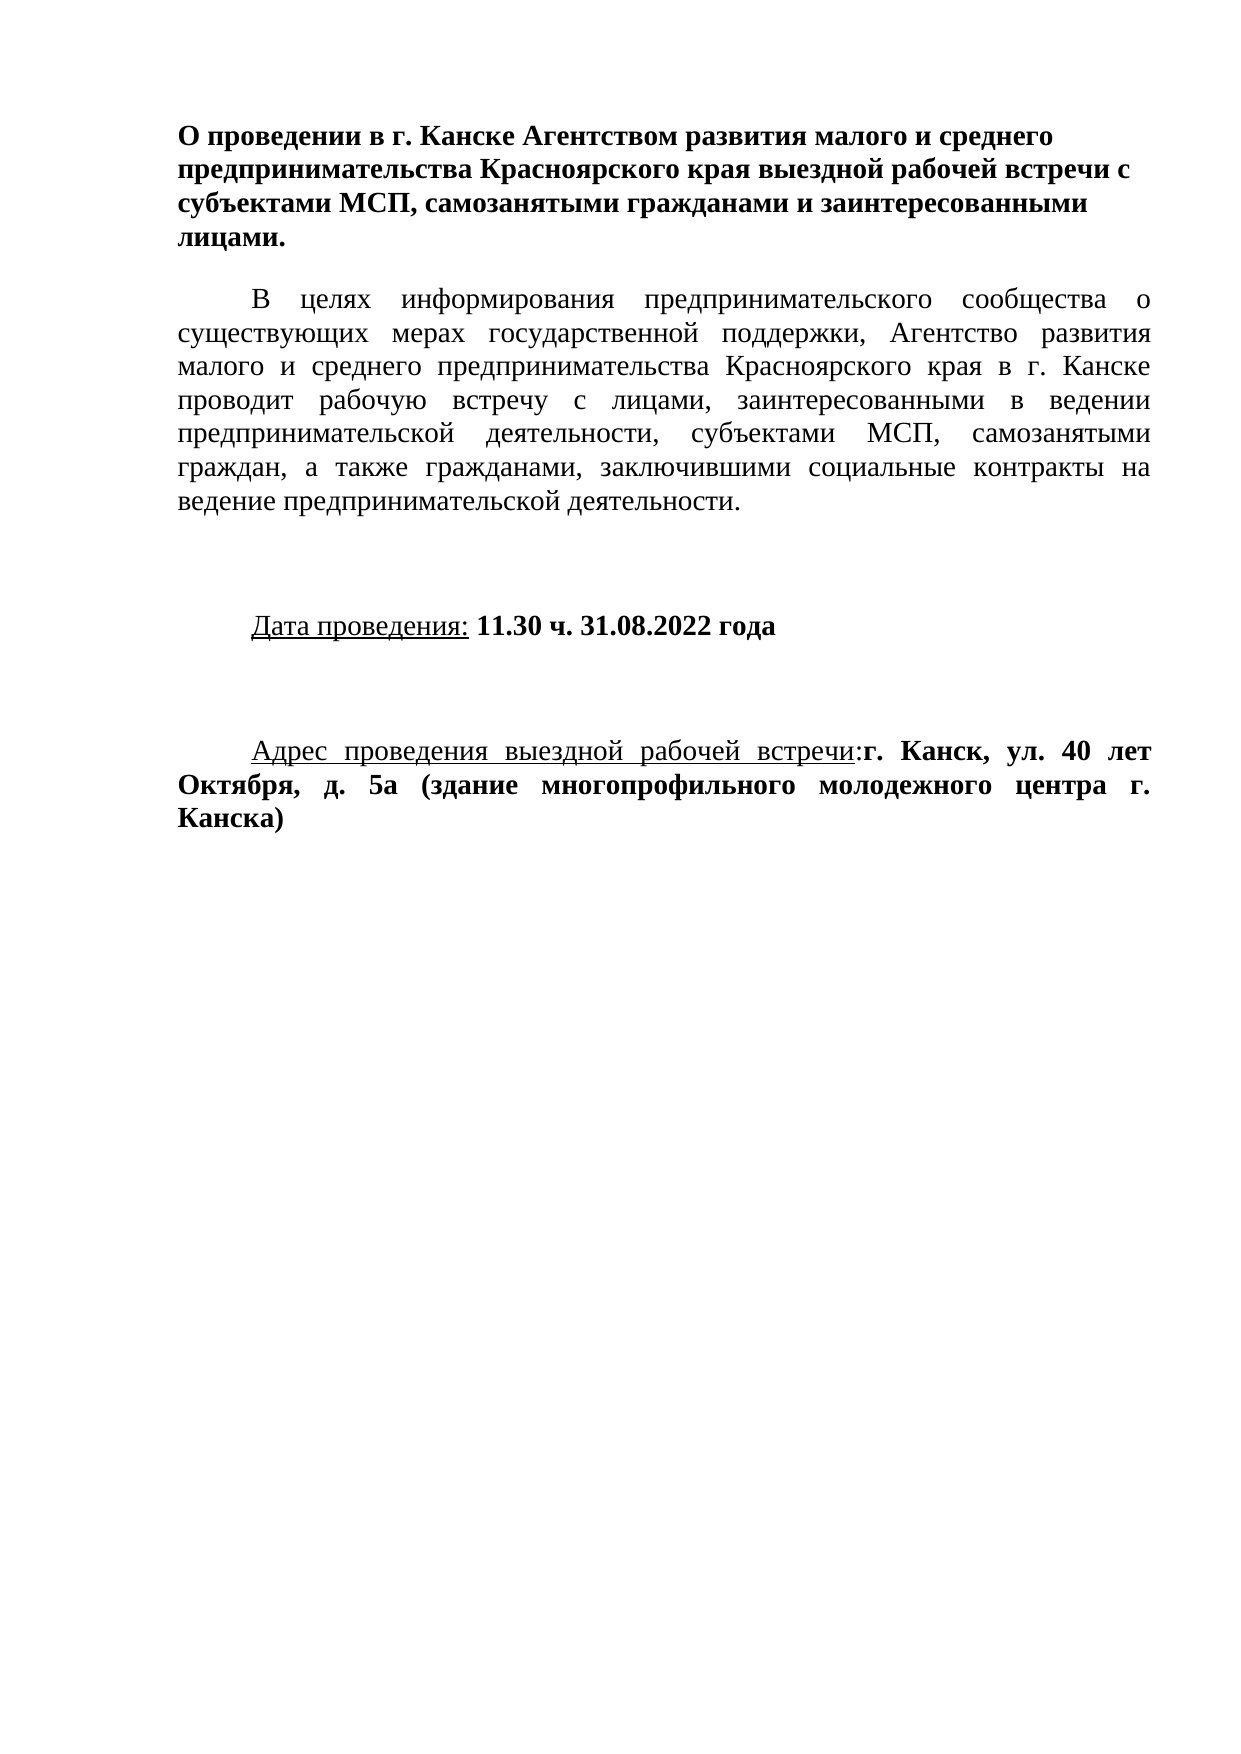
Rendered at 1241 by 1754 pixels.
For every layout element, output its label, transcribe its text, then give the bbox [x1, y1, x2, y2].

text Адрес проведения выездной рабочей встречи:г. Канск, ул. 40 лет Октября, д. 5а (здание многопрофильного молодежного центра г. Канска) [177, 733, 1152, 834]
text Дата проведения: 11.30 ч. 31.08.2022 года [177, 608, 1152, 642]
text О проведении в г. Канске Агентством развития малого и среднего предпринимательства Красноярского края выездной рабочей встречи с субъектами МСП, самозанятыми гражданами и заинтересованными лицами. [286, 118, 1152, 252]
text В целях информирования предпринимательского сообщества о существующих мерах государственной поддержки, Агентство развития малого и среднего предпринимательства Красноярского края в г. Канске проводит рабочую встречу с лицами, заинтересованными в ведении предпринимательской деятельности, субъектами МСП, самозанятыми граждан, а также гражданами, заключившими социальные контракты на ведение предпринимательской деятельности. [177, 281, 1152, 516]
